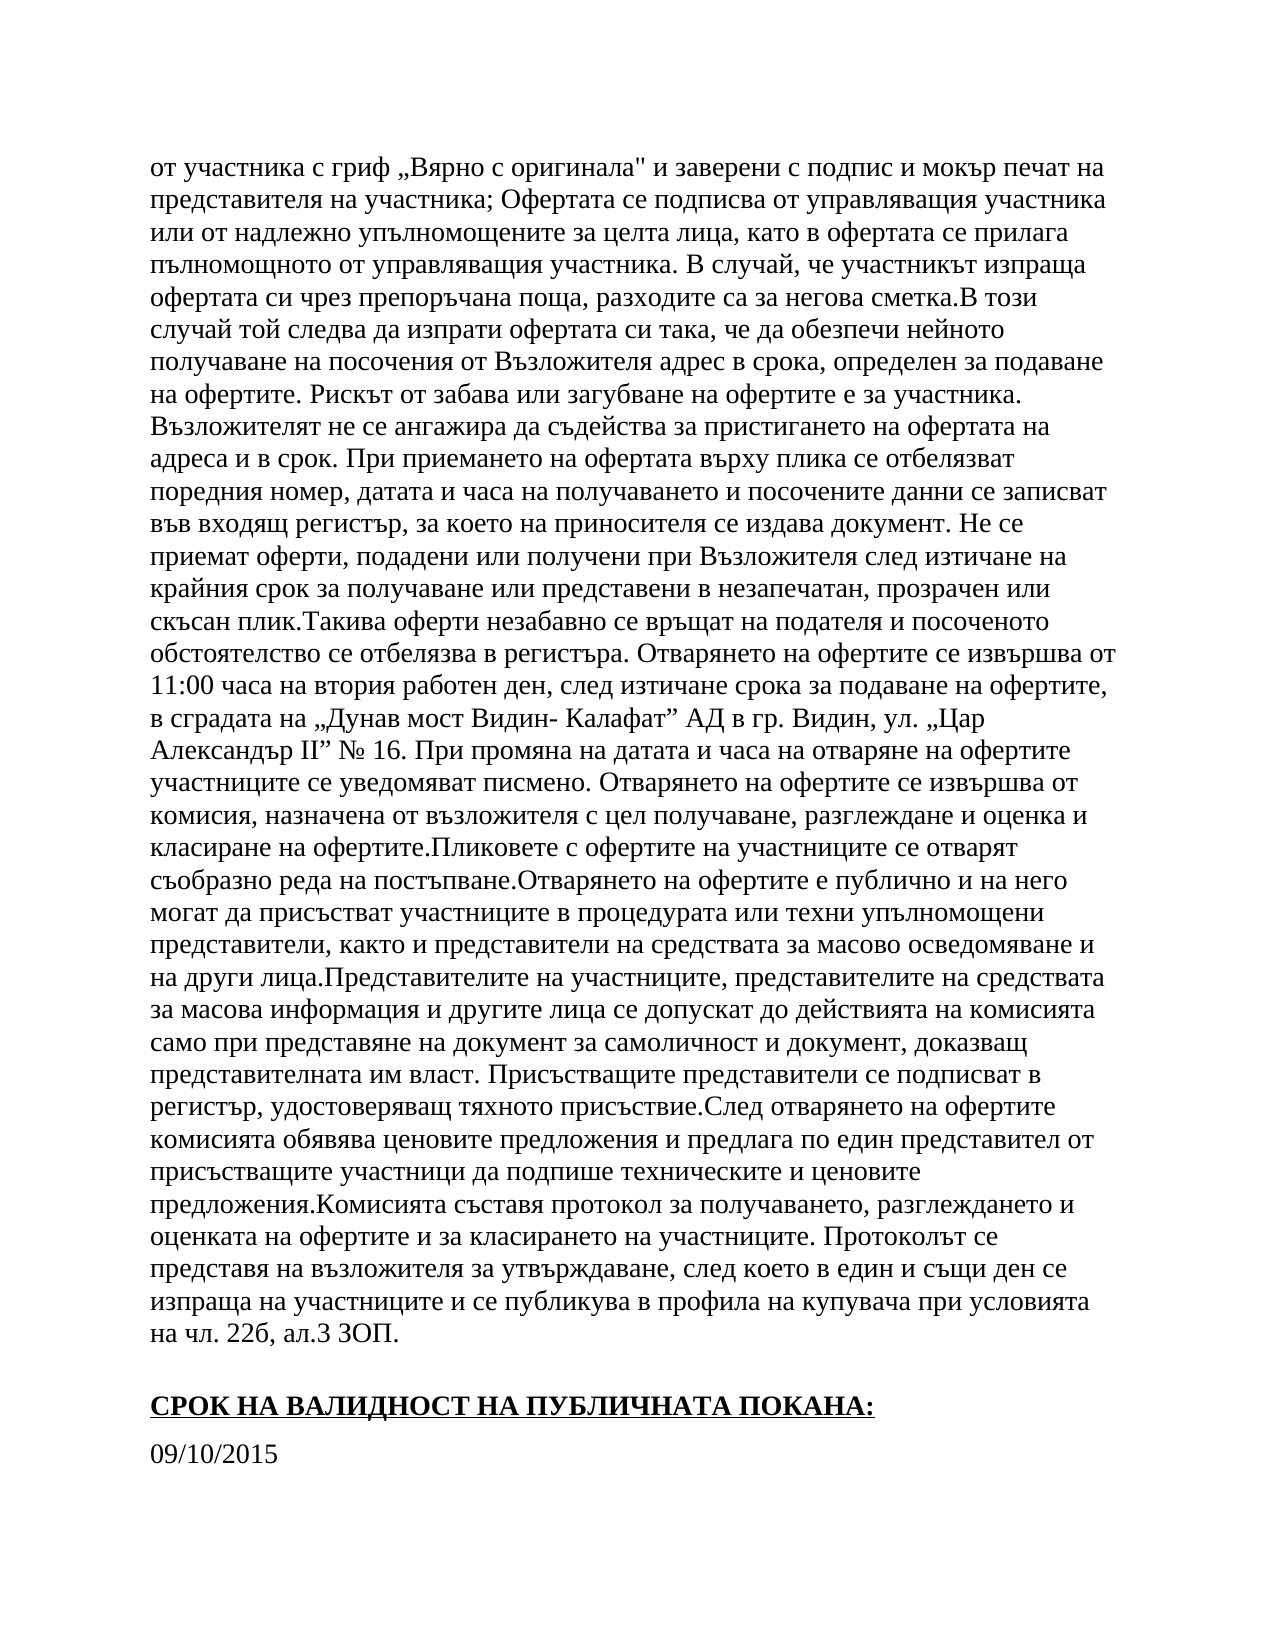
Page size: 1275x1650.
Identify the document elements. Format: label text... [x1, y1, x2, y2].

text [150, 150, 1125, 1349]
text 09/10/2015 [150, 1437, 1125, 1469]
text СРОК НА ВАЛИДНОСТ НА ПУБЛИЧНАТА ПОКАНА: [150, 1381, 1125, 1421]
